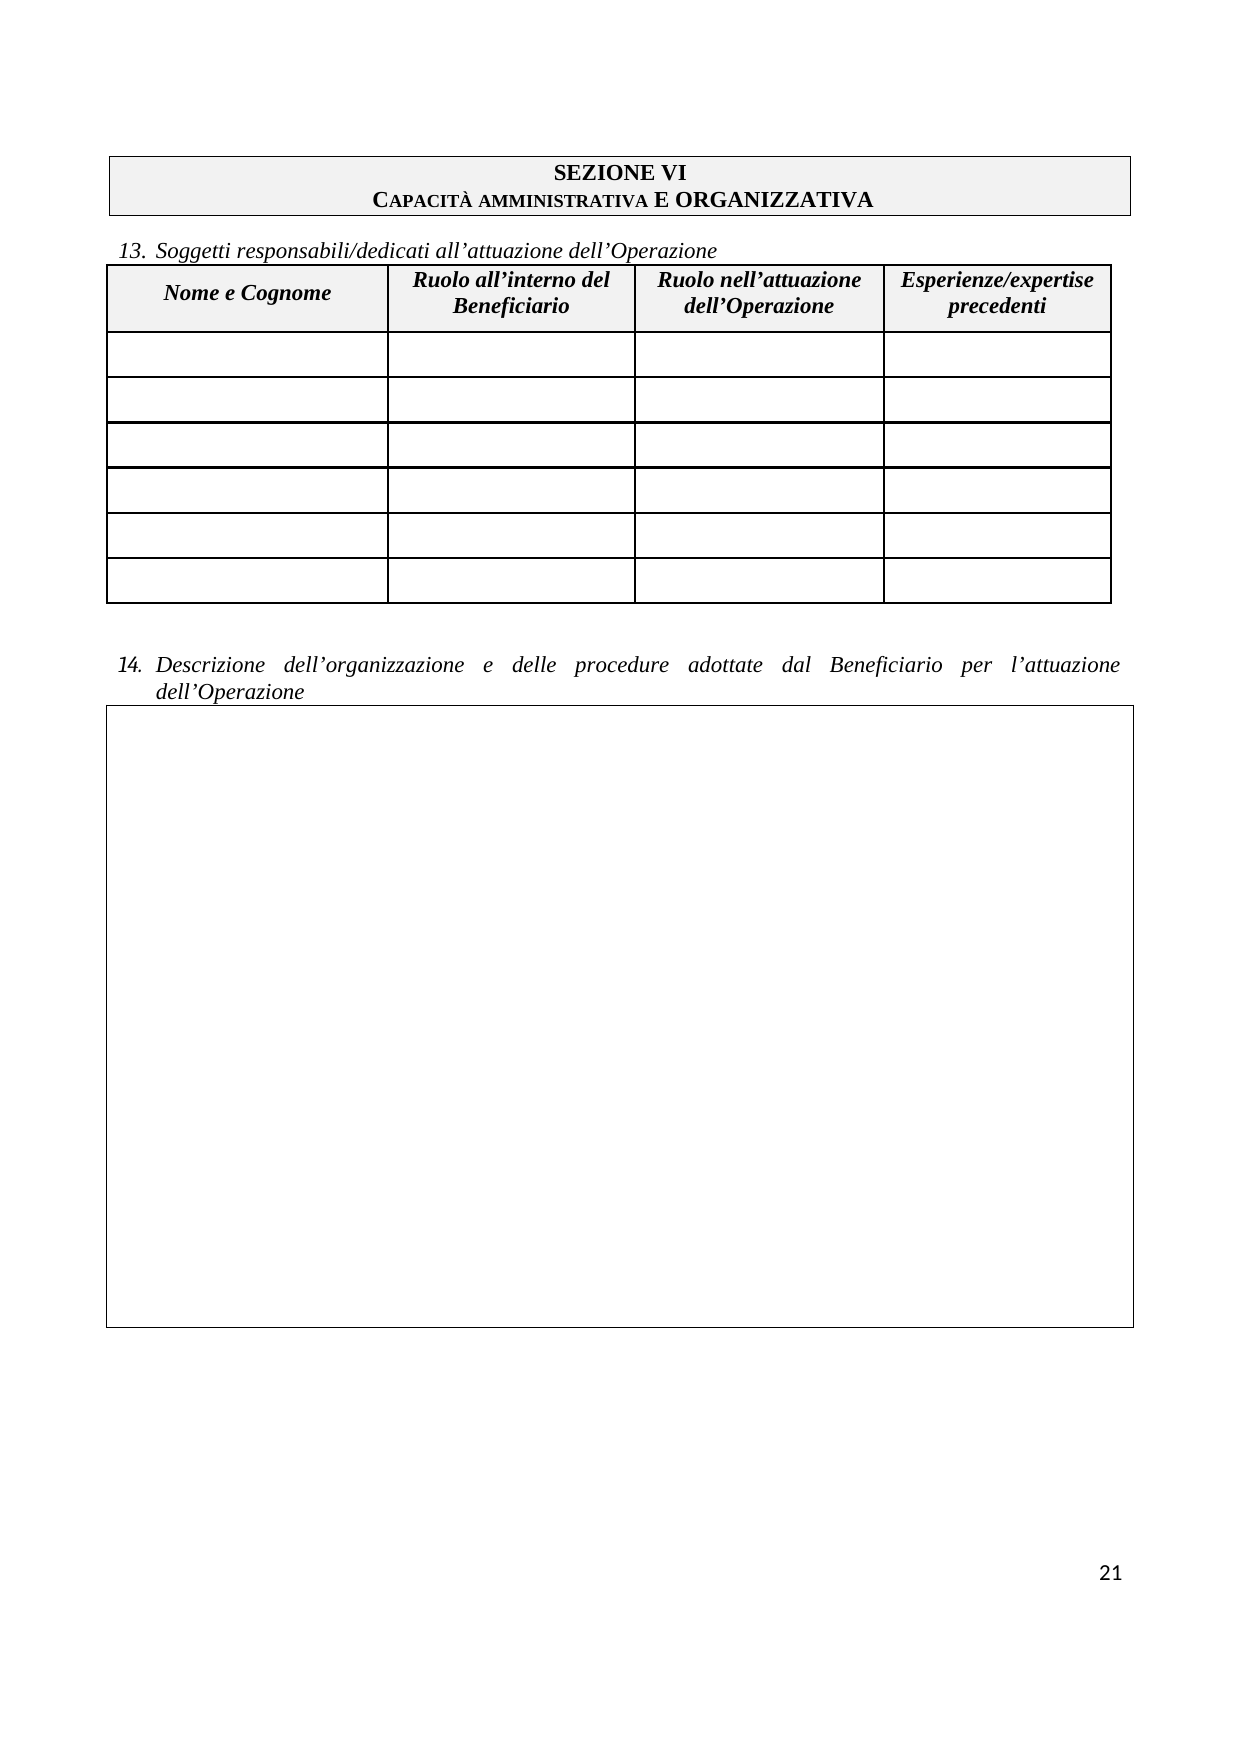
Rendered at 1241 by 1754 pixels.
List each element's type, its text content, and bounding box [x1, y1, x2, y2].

table_cell [885, 378, 1110, 421]
table_header Esperienze/expertise precedenti [885, 266, 1110, 331]
table_cell [108, 514, 387, 557]
table_cell [636, 559, 883, 602]
table_cell [636, 378, 883, 421]
table_cell [389, 378, 634, 421]
table_cell [389, 333, 634, 376]
table_cell [636, 333, 883, 376]
table_cell [636, 469, 883, 512]
table_cell [885, 469, 1110, 512]
table_header Nome e Cognome [108, 266, 387, 331]
table_cell [108, 469, 387, 512]
table_cell [885, 559, 1110, 602]
subtitle Descrizione dell’organizzazione e delle procedure adottate dal Beneficiario per l’attuazione dell’Operazione [118, 651, 1122, 704]
table_cell [389, 424, 634, 466]
table_cell [885, 333, 1110, 376]
table_header Ruolo nell’attuazione dell’Operazione [636, 266, 883, 331]
table_cell [885, 514, 1110, 557]
table_cell [885, 424, 1110, 466]
table_header [107, 706, 1133, 1327]
table_cell [389, 514, 634, 557]
table_header Ruolo all’interno del Beneficiario [389, 266, 634, 331]
table_cell [108, 378, 387, 421]
table_cell [636, 424, 883, 466]
table_cell [108, 559, 387, 602]
subtitle SEZIONE VI Capacità amministrativa E ORGANIZZATIVA [110, 157, 1130, 215]
table_cell [636, 514, 883, 557]
table_cell [389, 559, 634, 602]
table_cell [108, 424, 387, 466]
table_cell [389, 469, 634, 512]
subtitle Soggetti responsabili/dedicati all’attuazione dell’Operazione [118, 237, 1122, 264]
table_cell [108, 333, 387, 376]
